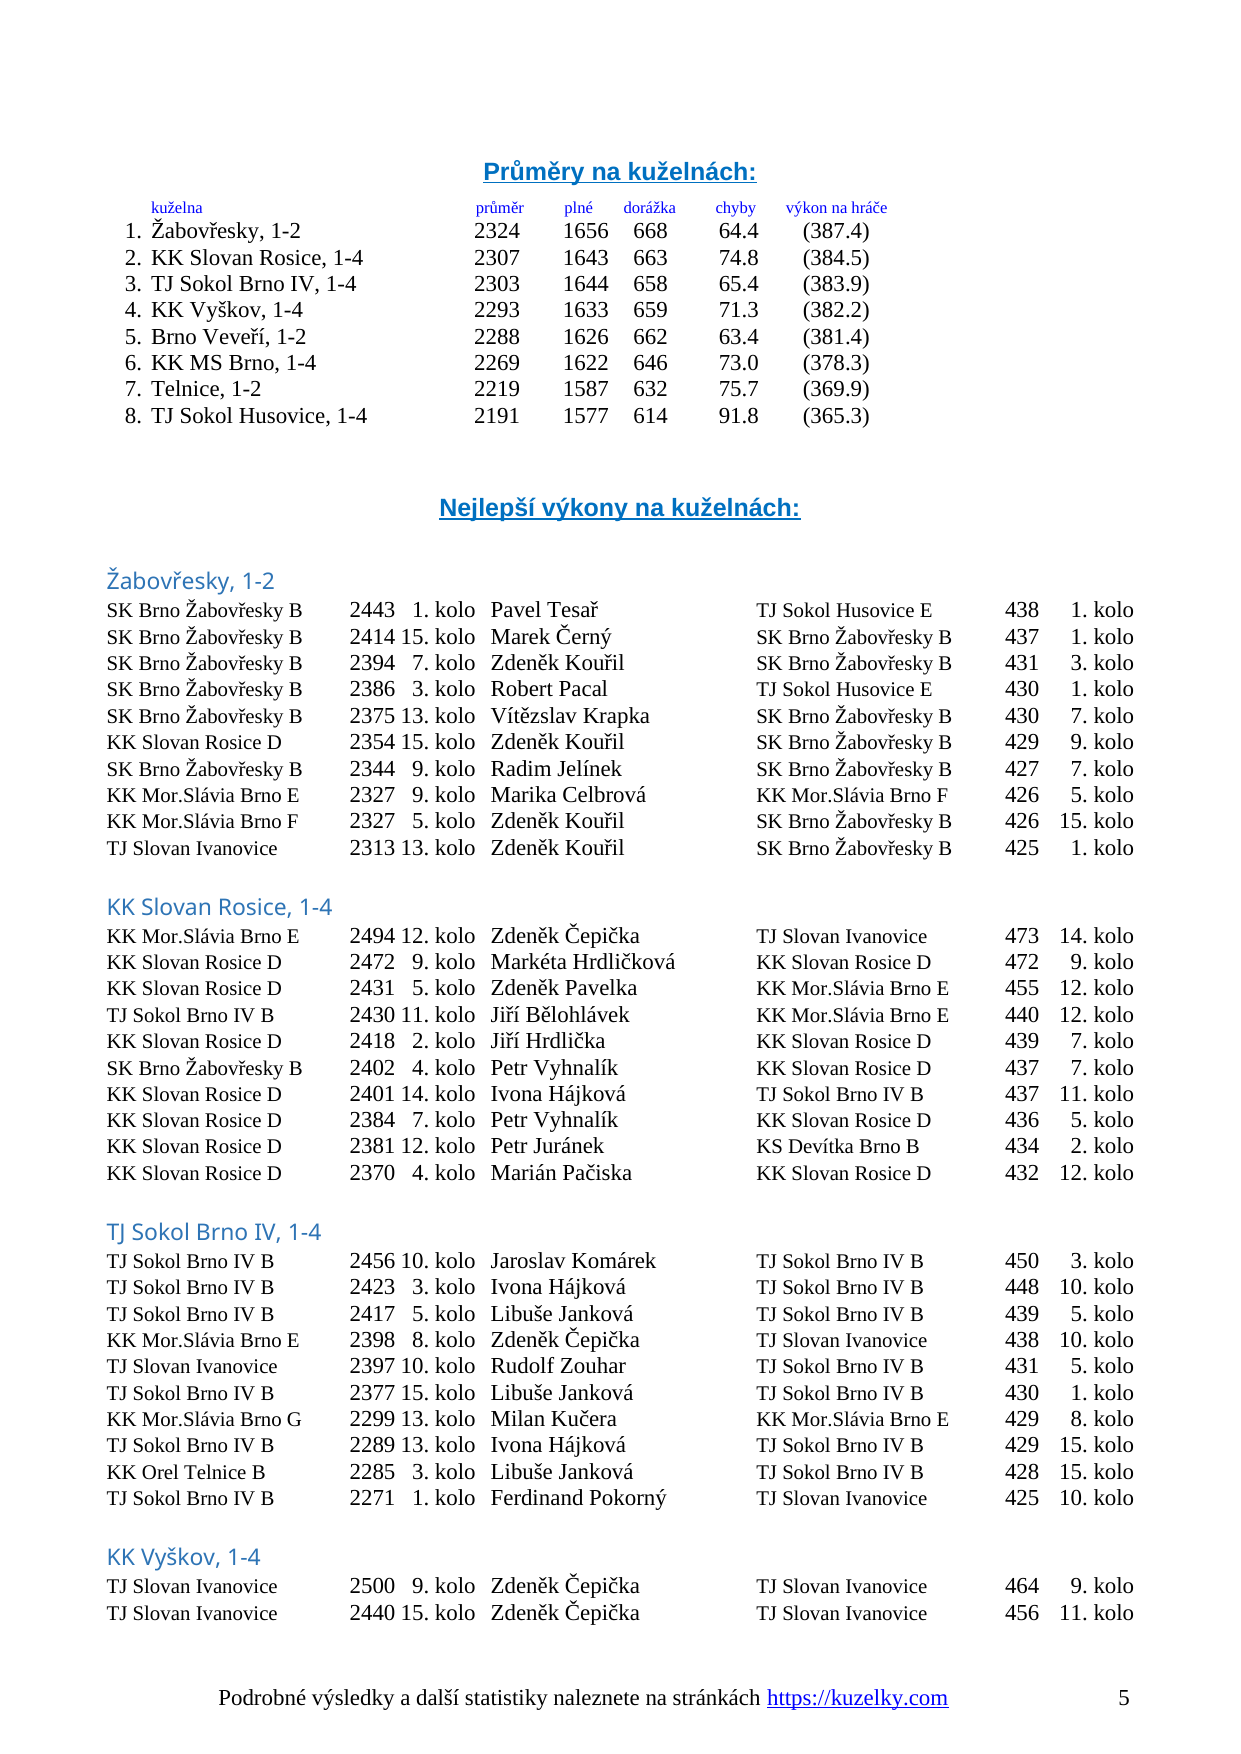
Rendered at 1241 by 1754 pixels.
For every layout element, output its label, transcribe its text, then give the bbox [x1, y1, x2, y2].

text TJ Sokol Brno IV B 2430 11. kolo Jiří Bělohlávek KK Mor.Slávia Brno E 440 12. kolo [106, 1001, 1134, 1027]
text KK Slovan Rosice D 2354 15. kolo Zdeněk Kouřil SK Brno Žabovřesky B 429 9. kolo [106, 728, 1134, 754]
text SK Brno Žabovřesky B 2394 7. kolo Zdeněk Kouřil SK Brno Žabovřesky B 431 3. kolo [106, 649, 1134, 676]
text TJ Slovan Ivanovice 2397 10. kolo Rudolf Zouhar TJ Sokol Brno IV B 431 5. kolo [106, 1352, 1134, 1379]
text TJ Slovan Ivanovice 2313 13. kolo Zdeněk Kouřil SK Brno Žabovřesky B 425 1. kolo [106, 834, 1134, 860]
text KK Mor.Slávia Brno E 2398 8. kolo Zdeněk Čepička TJ Slovan Ivanovice 438 10. kolo [106, 1326, 1134, 1352]
text KK Slovan Rosice D 2431 5. kolo Zdeněk Pavelka KK Mor.Slávia Brno E 455 12. kolo [106, 974, 1134, 1001]
text SK Brno Žabovřesky B 2386 3. kolo Robert Pacal TJ Sokol Husovice E 430 1. kolo [106, 676, 1134, 702]
text Průměry na kuželnách: [94, 157, 1145, 186]
text KK Slovan Rosice D 2370 4. kolo Marián Pačiska KK Slovan Rosice D 432 12. kolo [106, 1159, 1134, 1185]
text TJ Sokol Brno IV B 2423 3. kolo Ivona Hájková TJ Sokol Brno IV B 448 10. kolo [106, 1273, 1134, 1300]
subtitle Žabovřesky, 1-2 [106, 565, 1134, 596]
text 8. TJ Sokol Husovice, 1-4 2191 1577 614 91.8 (365.3) [106, 402, 1134, 428]
text 6. KK MS Brno, 1-4 2269 1622 646 73.0 (378.3) [106, 349, 1134, 376]
text 3. TJ Sokol Brno IV, 1-4 2303 1644 658 65.4 (383.9) [106, 270, 1134, 296]
text SK Brno Žabovřesky B 2344 9. kolo Radim Jelínek SK Brno Žabovřesky B 427 7. kolo [106, 754, 1134, 781]
text KK Mor.Slávia Brno G 2299 13. kolo Milan Kučera KK Mor.Slávia Brno E 429 8. kolo [106, 1405, 1134, 1432]
text KK Mor.Slávia Brno E 2494 12. kolo Zdeněk Čepička TJ Slovan Ivanovice 473 14. kolo [106, 922, 1134, 948]
text TJ Sokol Brno IV B 2417 5. kolo Libuše Janková TJ Sokol Brno IV B 439 5. kolo [106, 1300, 1134, 1326]
text SK Brno Žabovřesky B 2402 4. kolo Petr Vyhnalík KK Slovan Rosice D 437 7. kolo [106, 1053, 1134, 1080]
subtitle TJ Sokol Brno IV, 1-4 [106, 1216, 1134, 1247]
text SK Brno Žabovřesky B 2414 15. kolo Marek Černý SK Brno Žabovřesky B 437 1. kolo [106, 623, 1134, 649]
text SK Brno Žabovřesky B 2443 1. kolo Pavel Tesař TJ Sokol Husovice E 438 1. kolo [106, 596, 1134, 623]
text TJ Sokol Brno IV B 2271 1. kolo Ferdinand Pokorný TJ Slovan Ivanovice 425 10. kolo [106, 1484, 1134, 1511]
text TJ Slovan Ivanovice 2440 15. kolo Zdeněk Čepička TJ Slovan Ivanovice 456 11. kolo [106, 1599, 1134, 1625]
subtitle KK Vyškov, 1-4 [106, 1541, 1134, 1572]
text 7. Telnice, 1-2 2219 1587 632 75.7 (369.9) [106, 376, 1134, 402]
subtitle KK Slovan Rosice, 1-4 [106, 891, 1134, 922]
text KK Slovan Rosice D 2401 14. kolo Ivona Hájková TJ Sokol Brno IV B 437 11. kolo [106, 1080, 1134, 1106]
text 4. KK Vyškov, 1-4 2293 1633 659 71.3 (382.2) [106, 296, 1134, 323]
text 1. Žabovřesky, 1-2 2324 1656 668 64.4 (387.4) [106, 217, 1134, 244]
text 5. Brno Veveří, 1-2 2288 1626 662 63.4 (381.4) [106, 323, 1134, 349]
text SK Brno Žabovřesky B 2375 13. kolo Vítězslav Krapka SK Brno Žabovřesky B 430 7. kolo [106, 702, 1134, 728]
text Nejlepší výkony na kuželnách: [94, 493, 1145, 522]
text KK Slovan Rosice D 2418 2. kolo Jiří Hrdlička KK Slovan Rosice D 439 7. kolo [106, 1027, 1134, 1053]
text KK Mor.Slávia Brno F 2327 5. kolo Zdeněk Kouřil SK Brno Žabovřesky B 426 15. kolo [106, 807, 1134, 834]
text KK Slovan Rosice D 2381 12. kolo Petr Juránek KS Devítka Brno B 434 2. kolo [106, 1133, 1134, 1159]
text KK Orel Telnice B 2285 3. kolo Libuše Janková TJ Sokol Brno IV B 428 15. kolo [106, 1458, 1134, 1484]
text TJ Sokol Brno IV B 2377 15. kolo Libuše Janková TJ Sokol Brno IV B 430 1. kolo [106, 1379, 1134, 1405]
text KK Slovan Rosice D 2472 9. kolo Markéta Hrdličková KK Slovan Rosice D 472 9. kolo [106, 948, 1134, 974]
text TJ Sokol Brno IV B 2289 13. kolo Ivona Hájková TJ Sokol Brno IV B 429 15. kolo [106, 1432, 1134, 1458]
text KK Slovan Rosice D 2384 7. kolo Petr Vyhnalík KK Slovan Rosice D 436 5. kolo [106, 1106, 1134, 1133]
text 2. KK Slovan Rosice, 1-4 2307 1643 663 74.8 (384.5) [106, 244, 1134, 270]
text kuželna průměr plné dorážka chyby výkon na hráče [106, 198, 1134, 217]
text TJ Sokol Brno IV B 2456 10. kolo Jaroslav Komárek TJ Sokol Brno IV B 450 3. kolo [106, 1247, 1134, 1273]
text TJ Slovan Ivanovice 2500 9. kolo Zdeněk Čepička TJ Slovan Ivanovice 464 9. kolo [106, 1572, 1134, 1599]
text KK Mor.Slávia Brno E 2327 9. kolo Marika Celbrová KK Mor.Slávia Brno F 426 5. kolo [106, 781, 1134, 807]
